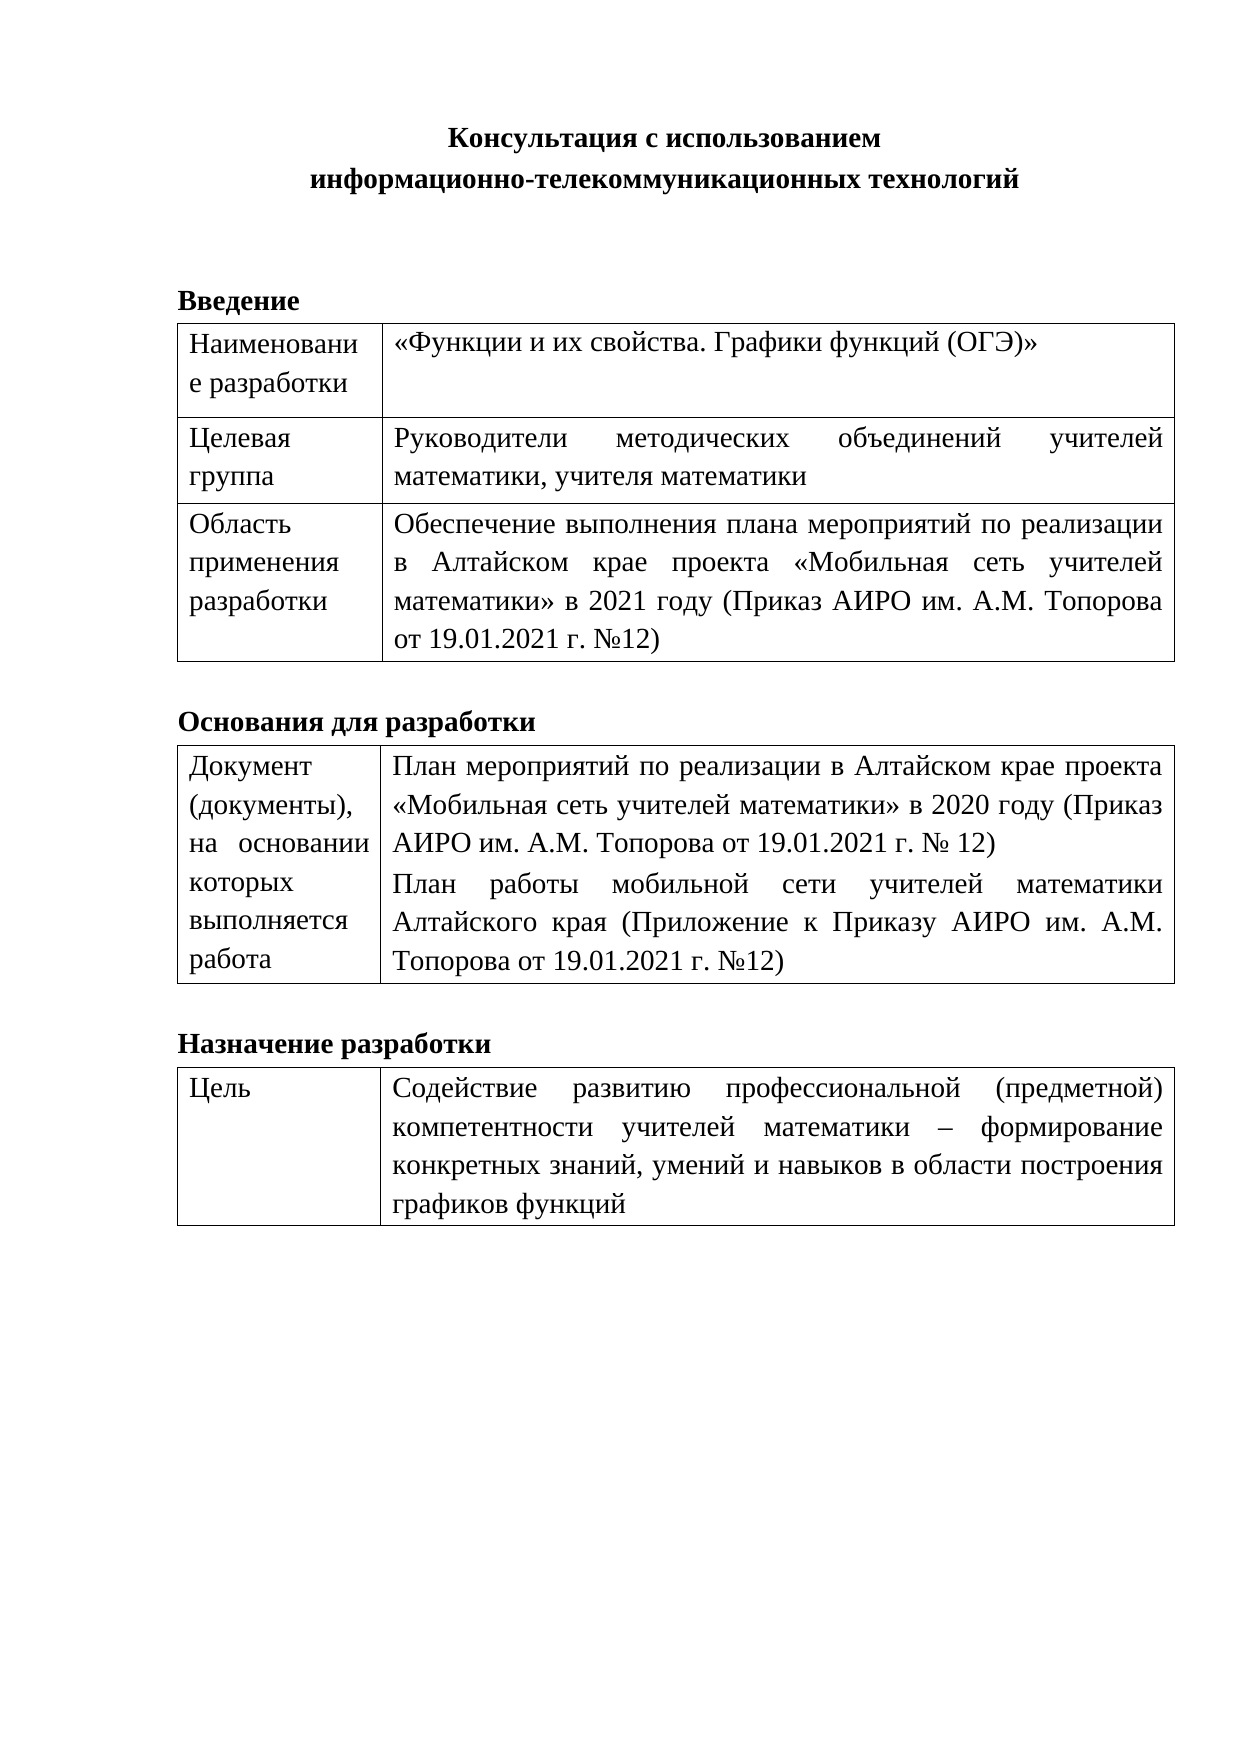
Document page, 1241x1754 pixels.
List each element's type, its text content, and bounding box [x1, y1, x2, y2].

table_header Документ (документы), на основании которых выполняется работа [178, 746, 380, 983]
text Введение [177, 283, 1152, 316]
table_cell Обеспечение выполнения плана мероприятий по реализации в Алтайском крае проекта «Мобильная сеть учителей математики» в 2021 году (Приказ АИРО им. А.М. Топорова от 19.01.2021 г. №12) [383, 504, 1174, 661]
text Назначение разработки [177, 1026, 1152, 1060]
table_header Содействие развитию профессиональной (предметной) компетентности учителей математики – формирование конкретных знаний, умений и навыков в области построения графиков функций [381, 1068, 1174, 1225]
table_cell Целевая группа [178, 418, 382, 503]
table_header Цель [178, 1068, 380, 1225]
table_header План мероприятий по реализации в Алтайском крае проекта «Мобильная сеть учителей математики» в 2020 году (Приказ АИРО им. А.М. Топорова от 19.01.2021 г. № 12) План работы мобильной сети учителей математики Алтайского края (Приложение к Приказу АИРО им. А.М. Топорова от 19.01.2021 г. №12) [381, 746, 1174, 983]
text Основания для разработки [177, 704, 1152, 738]
text информационно-телекоммуникационных технологий [177, 161, 1152, 194]
table_header «Функции и их свойства. Графики функций (ОГЭ)» [383, 324, 1174, 417]
text Консультация с использованием [177, 120, 1152, 154]
table_cell Руководители методических объединений учителей математики, учителя математики [383, 418, 1174, 503]
table_cell Область применения разработки [178, 504, 382, 661]
table_header Наименование разработки [178, 324, 382, 417]
